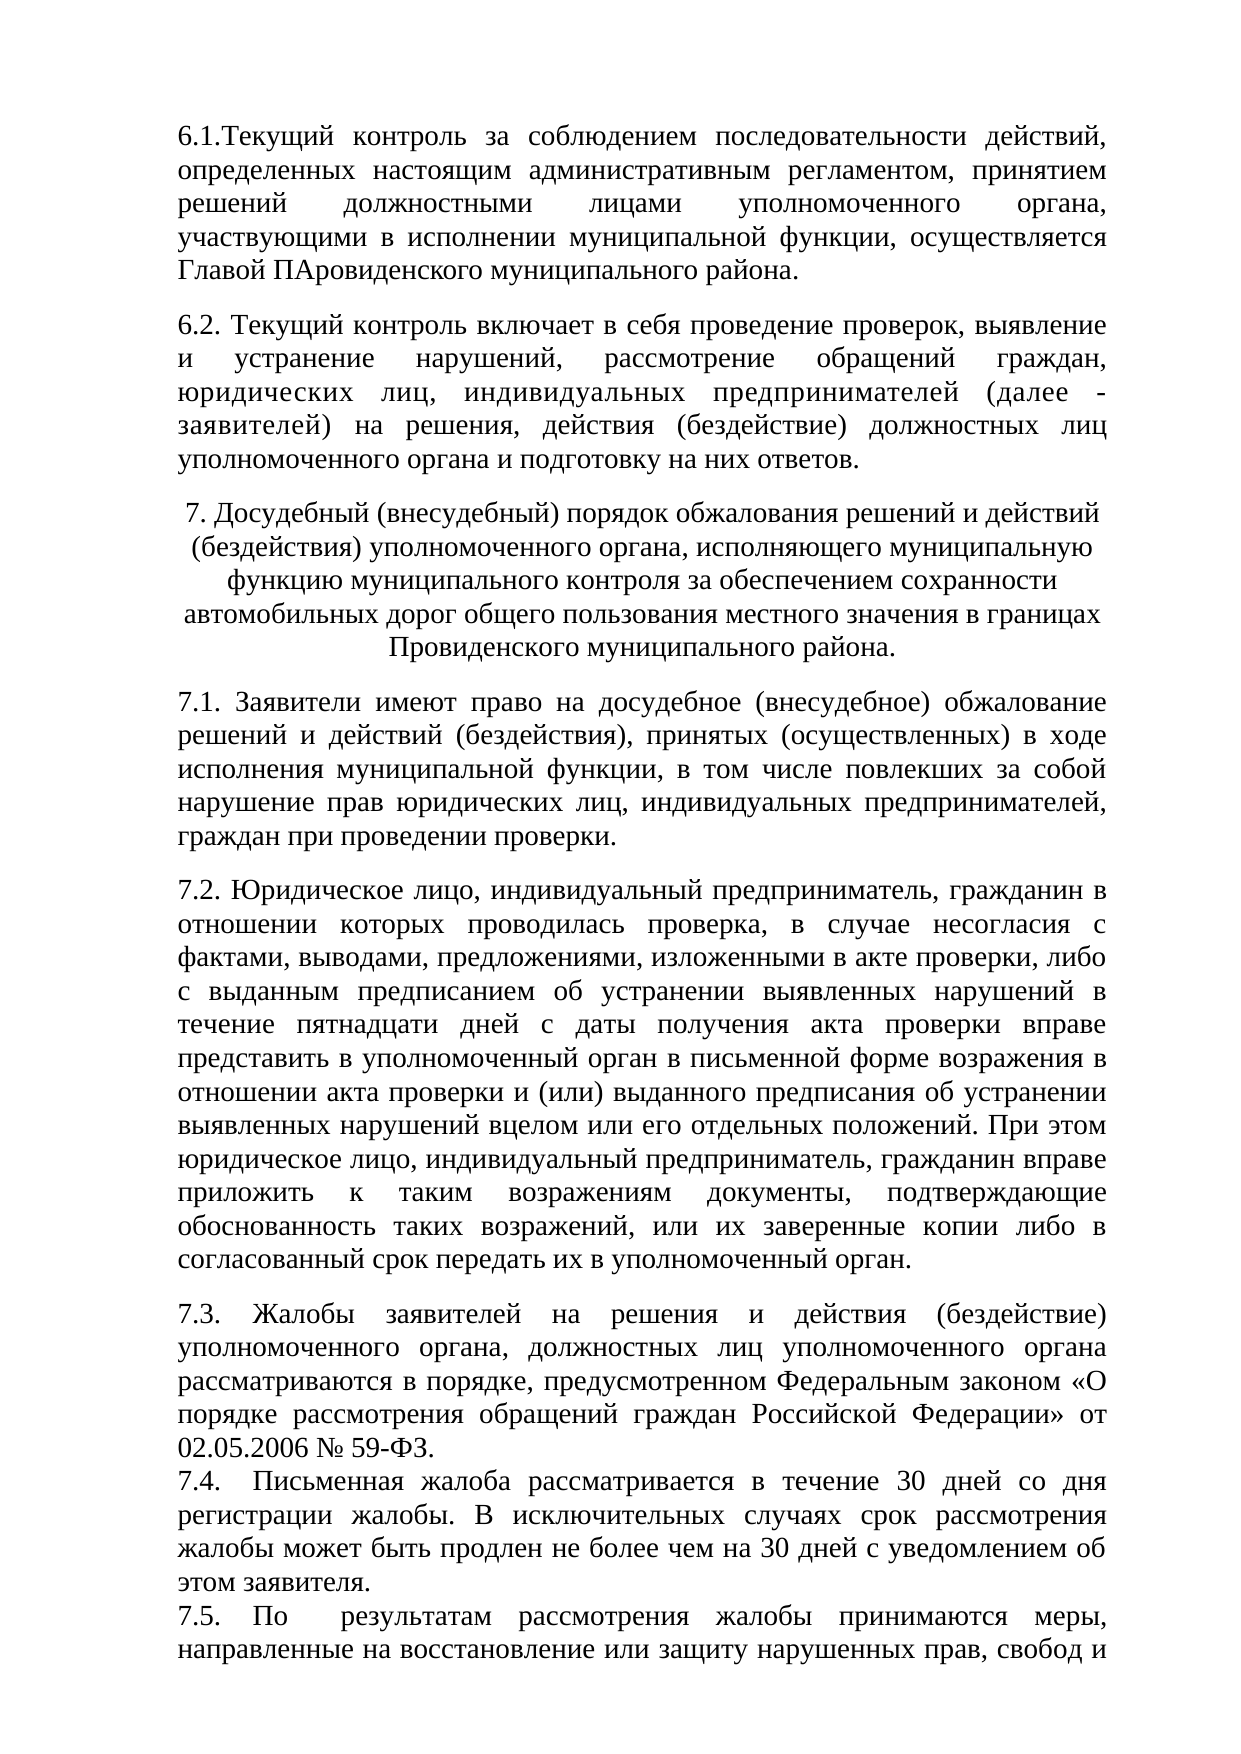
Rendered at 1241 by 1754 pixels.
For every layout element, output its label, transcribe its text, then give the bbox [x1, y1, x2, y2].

list Письменная жалоба рассматривается в течение 30 дней со дня регистрации жалобы. В исключительных случаях срок рассмотрения жалобы может быть продлен не более чем на 30 дней с уведомлением об этом заявителя. [177, 1463, 1107, 1598]
text 6.2. Текущий контроль включает в себя проведение проверок, выявление и устранение нарушений, рассмотрение обращений граждан, юридических лиц, индивидуальных предпринимателей (далее - заявителей) на решения, действия (бездействие) должностных лиц уполномоченного органа и подготовку на них ответов. [177, 307, 1107, 474]
text 6.1.Текущий контроль за соблюдением последовательности действий, определенных настоящим административным регламентом, принятием решений должностными лицами уполномоченного органа, участвующими в исполнении муниципальной функции, осуществляется Главой ПАровиденского муниципального района. [177, 118, 1107, 286]
text 7.2. Юридическое лицо, индивидуальный предприниматель, гражданин в отношении которых проводилась проверка, в случае несогласия с фактами, выводами, предложениями, изложенными в акте проверки, либо с выданным предписанием об устранении выявленных нарушений в течение пятнадцати дней с даты получения акта проверки вправе представить в уполномоченный орган в письменной форме возражения в отношении акта проверки и (или) выданного предписания об устранении выявленных нарушений вцелом или его отдельных положений. При этом юридическое лицо, индивидуальный предприниматель, гражданин вправе приложить к таким возражениям документы, подтверждающие обоснованность таких возражений, или их заверенные копии либо в согласованный срок передать их в уполномоченный орган. [177, 872, 1107, 1275]
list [177, 1598, 1107, 1665]
list Жалобы заявителей на решения и действия (бездействие) уполномоченного органа, должностных лиц уполномоченного органа рассматриваются в порядке, предусмотренном Федеральным законом «О порядке рассмотрения обращений граждан Российской Федерации» от 02.05.2006 № 59-ФЗ. [177, 1296, 1107, 1463]
text 7.1. Заявители имеют право на досудебное (внесудебное) обжалование решений и действий (бездействия), принятых (осуществленных) в ходе исполнения муниципальной функции, в том числе повлекших за собой нарушение прав юридических лиц, индивидуальных предпринимателей, граждан при проведении проверки. [177, 684, 1107, 852]
text 7. Досудебный (внесудебный) порядок обжалования решений и действий (бездействия) уполномоченного органа, исполняющего муниципальную функцию муниципального контроля за обеспечением сохранности автомобильных дорог общего пользования местного значения в границах Провиденского муниципального района. [177, 495, 1107, 663]
